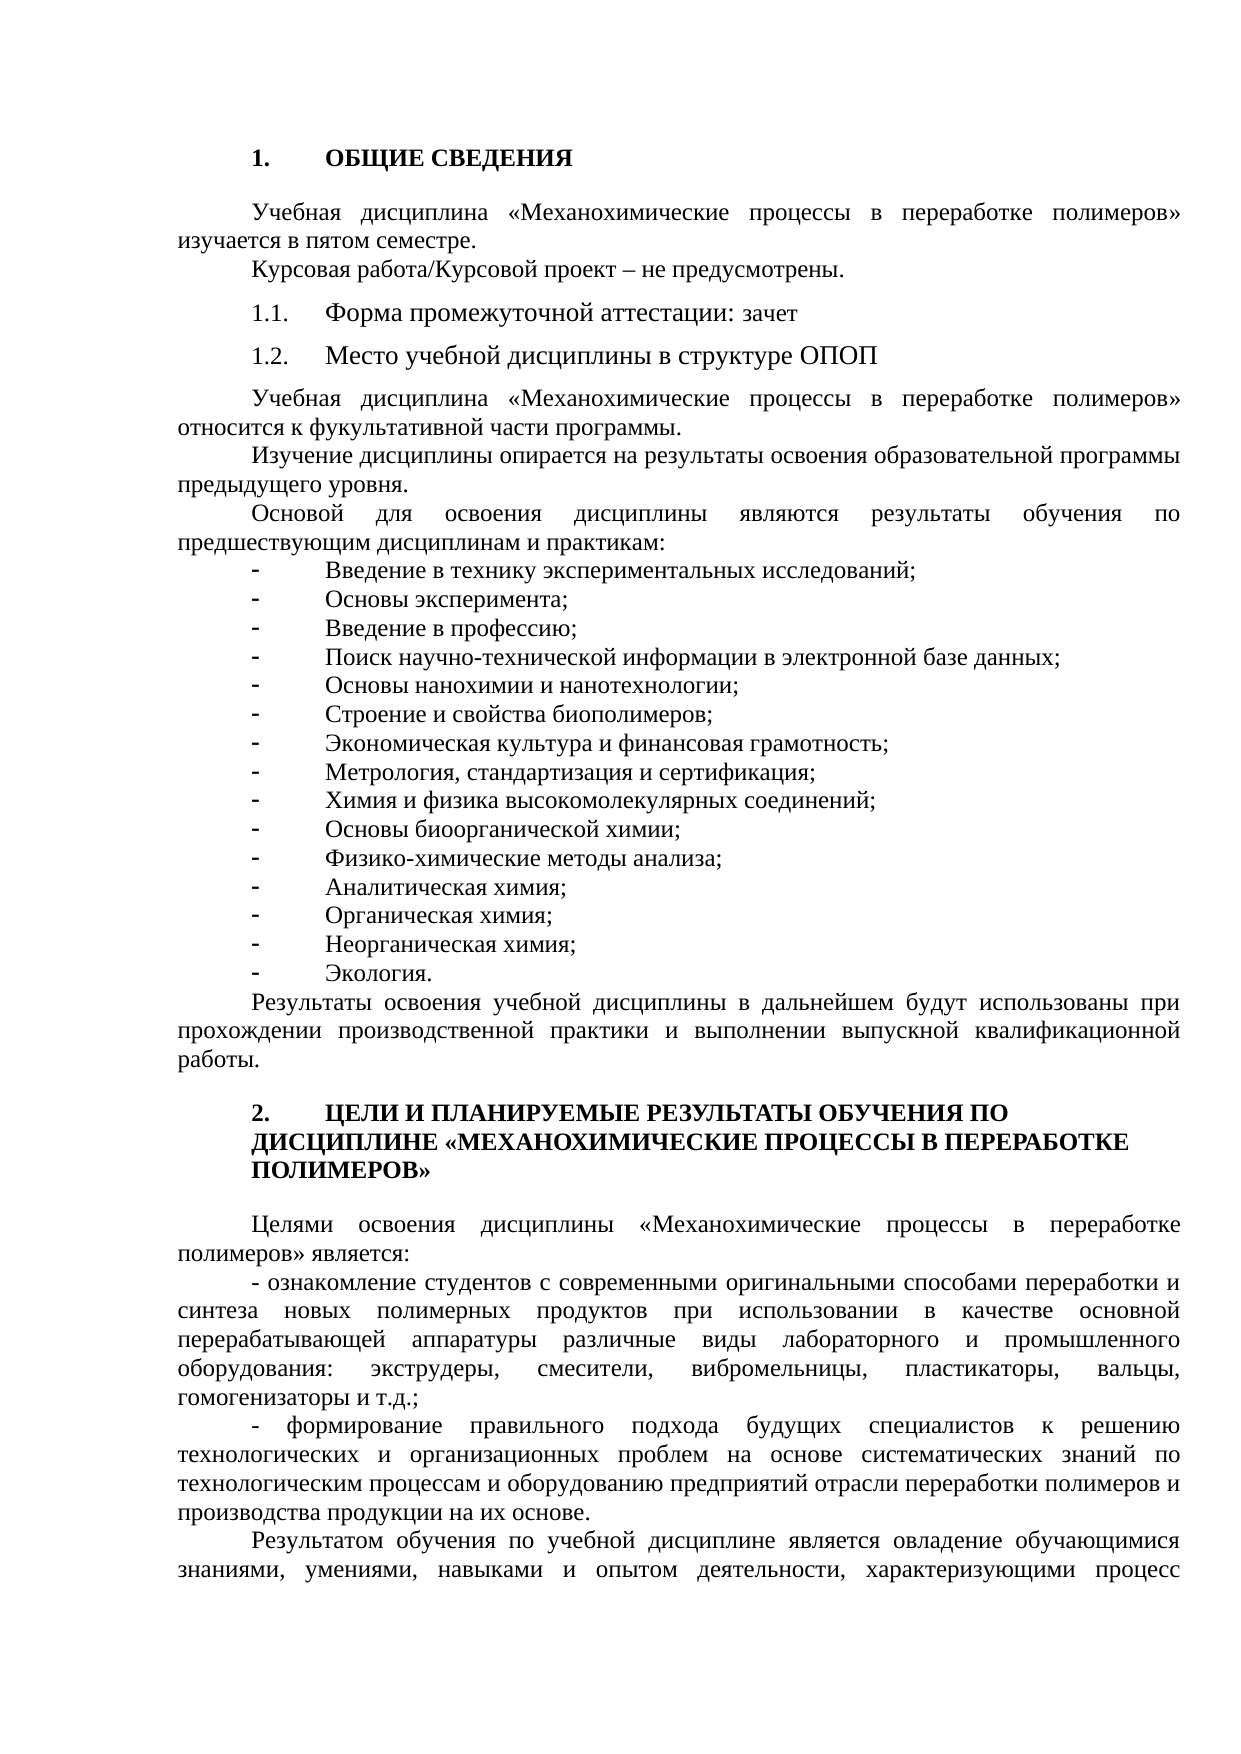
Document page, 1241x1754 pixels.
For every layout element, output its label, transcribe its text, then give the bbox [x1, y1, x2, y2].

list Экономическая культура и финансовая грамотность; [177, 728, 1181, 757]
list Органическая химия; [177, 900, 1181, 929]
list Основы нанохимии и нанотехнологии; [177, 670, 1181, 699]
list Аналитическая химия; [177, 872, 1181, 900]
list Введение в профессию; [177, 613, 1181, 642]
list Физико-химические методы анализа; [177, 843, 1181, 872]
list Учебная дисциплина «Механохимические процессы в переработке полимеров» изучается в пятом семестре. [177, 197, 1181, 254]
subtitle Место учебной дисциплины в структуре ОПОП [251, 339, 1181, 370]
list Результаты освоения учебной дисциплины в дальнейшем будут использованы при прохождении производственной практики и выполнении выпускной квалификационной работы. [177, 987, 1181, 1073]
list Введение в технику экспериментальных исследований; [177, 555, 1181, 584]
list Химия и физика высокомолекулярных соединений; [177, 785, 1181, 814]
subtitle Форма промежуточной аттестации: зачет [251, 296, 1181, 327]
list Курсовая работа/Курсовой проект – не предусмотрены. [177, 254, 1181, 283]
list Основой для освоения дисциплины являются результаты обучения по предшествующим дисциплинам и практикам: [177, 498, 1181, 555]
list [177, 1525, 1181, 1583]
list Изучение дисциплины опирается на результаты освоения образовательной программы предыдущего уровня. [177, 440, 1181, 498]
list Поиск научно-технической информации в электронной базе данных; [177, 642, 1181, 670]
list Учебная дисциплина «Механохимические процессы в переработке полимеров» относится к фукультативной части программы. [177, 383, 1181, 440]
list Основы биоорганической химии; [177, 814, 1181, 843]
list Неорганическая химия; [177, 929, 1181, 958]
list Экология. [177, 958, 1181, 987]
list Строение и свойства биополимеров; [177, 699, 1181, 728]
list Целями освоения дисциплины «Механохимические процессы в переработке полимеров» является: [177, 1209, 1181, 1267]
list Метрология, стандартизация и сертификация; [177, 757, 1181, 785]
list - ознакомление студентов с современными оригинальными способами переработки и синтеза новых полимерных продуктов при использовании в качестве основной перерабатывающей аппаратуры различные виды лабораторного и промышленного оборудования: экструдеры, смесители, вибромельницы, пластикаторы, вальцы, гомогенизаторы и т.д.; [177, 1267, 1181, 1410]
list Основы эксперимента; [177, 584, 1181, 613]
list - формирование правильного подхода будущих специалистов к решению технологических и организационных проблем на основе систематических знаний по технологическим процессам и оборудованию предприятий отрасли переработки полимеров и производства продукции на их основе. [177, 1410, 1181, 1525]
subtitle ЦЕЛИ И ПЛАНИРУЕМЫЕ РЕЗУЛЬТАТЫ ОБУЧЕНИЯ ПО ДИСЦИПЛИНЕ «МЕХАНОХИМИЧЕСКИЕ ПРОЦЕССЫ В ПЕРЕРАБОТКЕ ПОЛИМЕРОВ» [251, 1098, 1181, 1184]
subtitle ОБЩИЕ СВЕДЕНИЯ [251, 143, 1181, 172]
